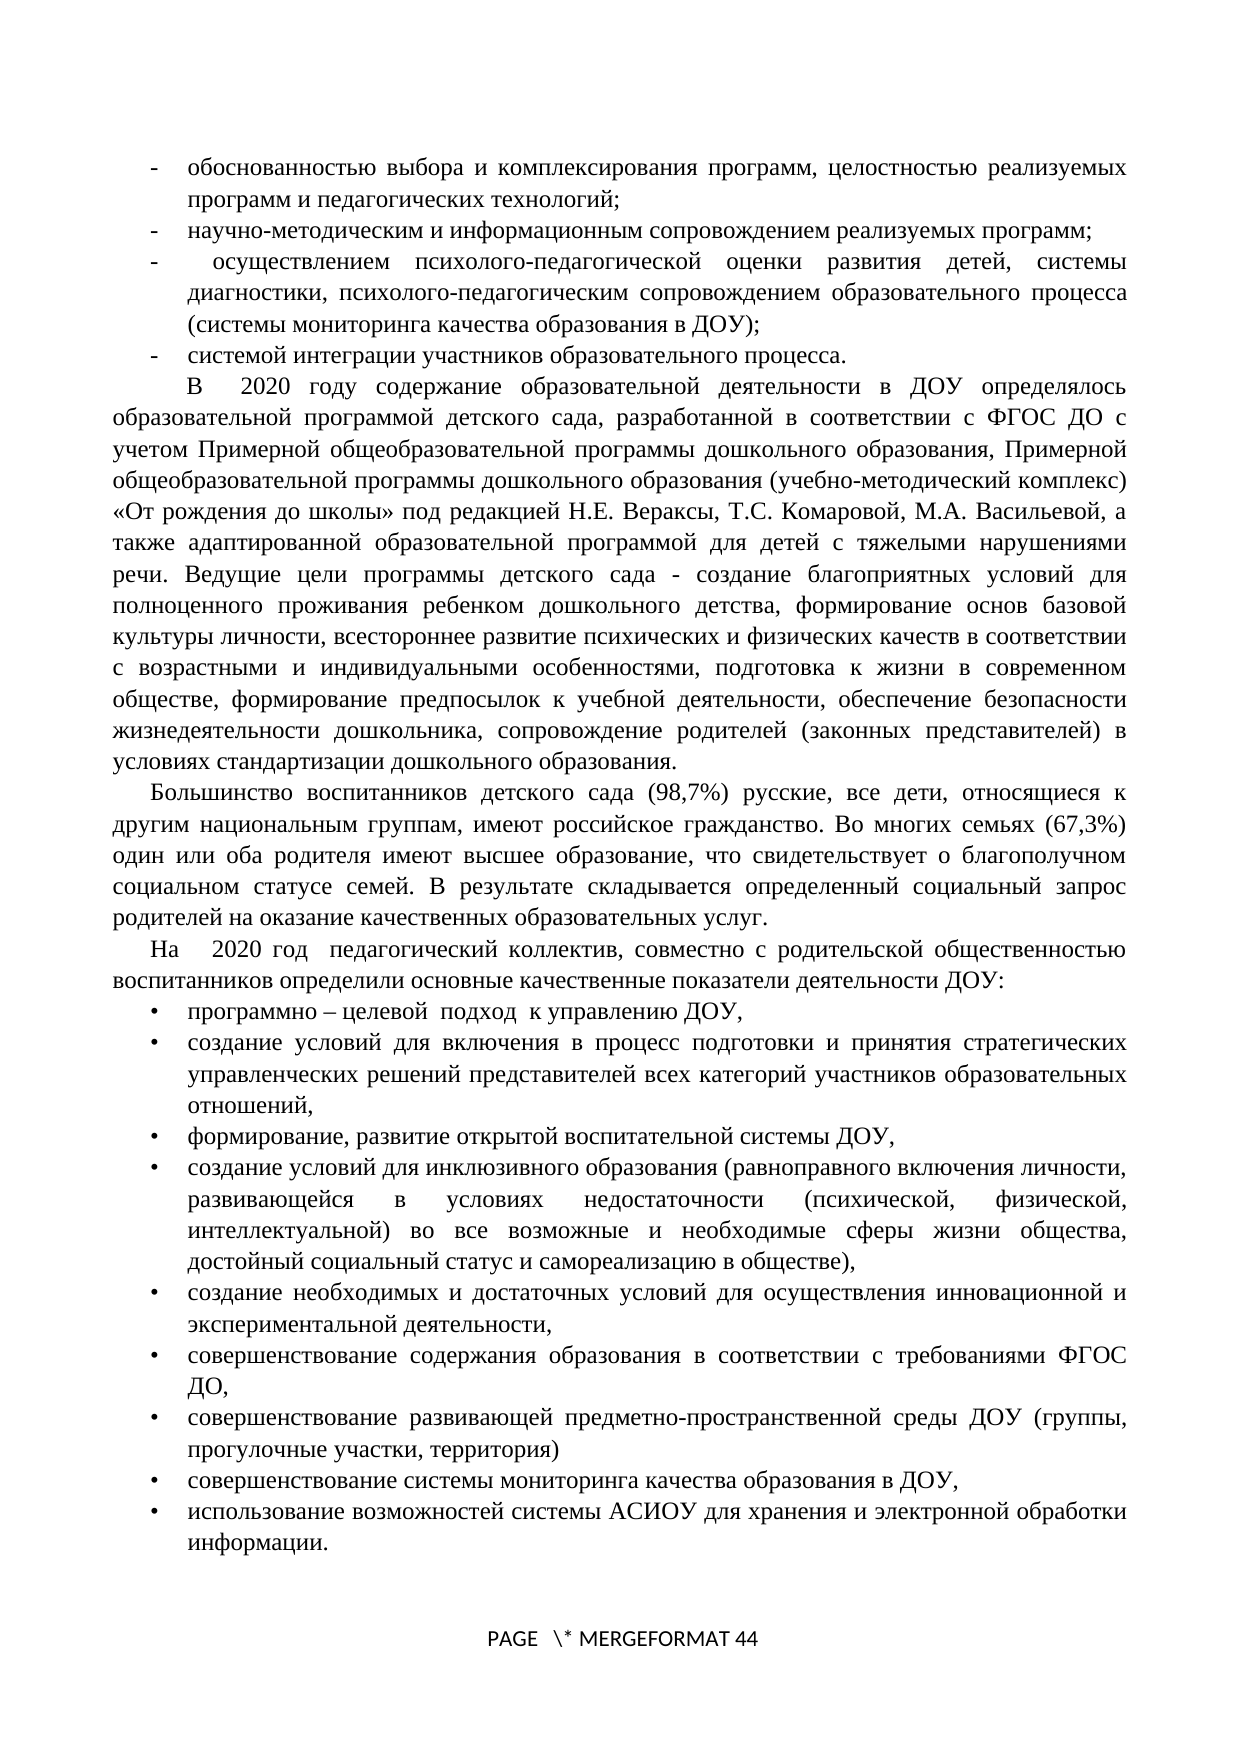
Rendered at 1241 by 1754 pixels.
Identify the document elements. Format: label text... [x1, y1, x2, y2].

text На 2020 год педагогический коллектив, совместно с родительской общественностью воспитанников определили основные качественные показатели деятельности ДОУ: [112, 931, 1128, 994]
list использование возможностей системы АСИОУ для хранения и электронной обработки информации. [150, 1494, 1128, 1556]
text - осуществлением психолого-педагогической оценки развития детей, системы диагностики, психолого-педагогическим сопровождением образовательного процесса (системы мониторинга качества образования в ДОУ); [150, 244, 1128, 337]
list программно – целевой подход к управлению ДОУ, [150, 994, 1128, 1025]
list создание необходимых и достаточных условий для осуществления инновационной и экспериментальной деятельности, [150, 1275, 1128, 1337]
text - научно-методическим и информационным сопровождением реализуемых программ; [150, 212, 1128, 244]
list совершенствование содержания образования в соответствии с требованиями ФГОС ДО, [150, 1337, 1128, 1400]
list формирование, развитие открытой воспитательной системы ДОУ, [150, 1119, 1128, 1150]
list совершенствование развивающей предметно-пространственной среды ДОУ (группы, прогулочные участки, территория) [150, 1400, 1128, 1462]
text В 2020 году содержание образовательной деятельности в ДОУ определялось образовательной программой детского сада, разработанной в соответствии с ФГОС ДО с учетом Примерной общеобразовательной программы дошкольного образования, Примерной общеобразовательной программы дошкольного образования (учебно-методический комплекс) «От рождения до школы» под редакцией Н.Е. Вераксы, Т.С. Комаровой, М.А. Васильевой, а также адаптированной образовательной программой для детей с тяжелыми нарушениями речи. Ведущие цели программы детского сада - создание благоприятных условий для полноценного проживания ребенком дошкольного детства, формирование основ базовой культуры личности, всестороннее развитие психических и физических качеств в соответствии с возрастными и индивидуальными особенностями, подготовка к жизни в современном обществе, формирование предпосылок к учебной деятельности, обеспечение безопасности жизнедеятельности дошкольника, сопровождение родителей (законных представителей) в условиях стандартизации дошкольного образования. [112, 369, 1128, 775]
list совершенствование системы мониторинга качества образования в ДОУ, [150, 1462, 1128, 1494]
list создание условий для включения в процесс подготовки и принятия стратегических управленческих решений представителей всех категорий участников образовательных отношений, [150, 1025, 1128, 1119]
text - обоснованностью выбора и комплексирования программ, целостностью реализуемых программ и педагогических технологий; [150, 150, 1128, 212]
list создание условий для инклюзивного образования (равноправного включения личности, развивающейся в условиях недостаточности (психической, физической, интеллектуальной) во все возможные и необходимые сферы жизни общества, достойный социальный статус и самореализацию в обществе), [150, 1150, 1128, 1275]
text Большинство воспитанников детского сада (98,7%) русские, все дети, относящиеся к другим национальным группам, имеют российское гражданство. Во многих семьях (67,3%) один или оба родителя имеют высшее образование, что свидетельствует о благополучном социальном статусе семей. В результате складывается определенный социальный запрос родителей на оказание качественных образовательных услуг. [112, 775, 1128, 931]
text - системой интеграции участников образовательного процесса. [150, 337, 1128, 369]
